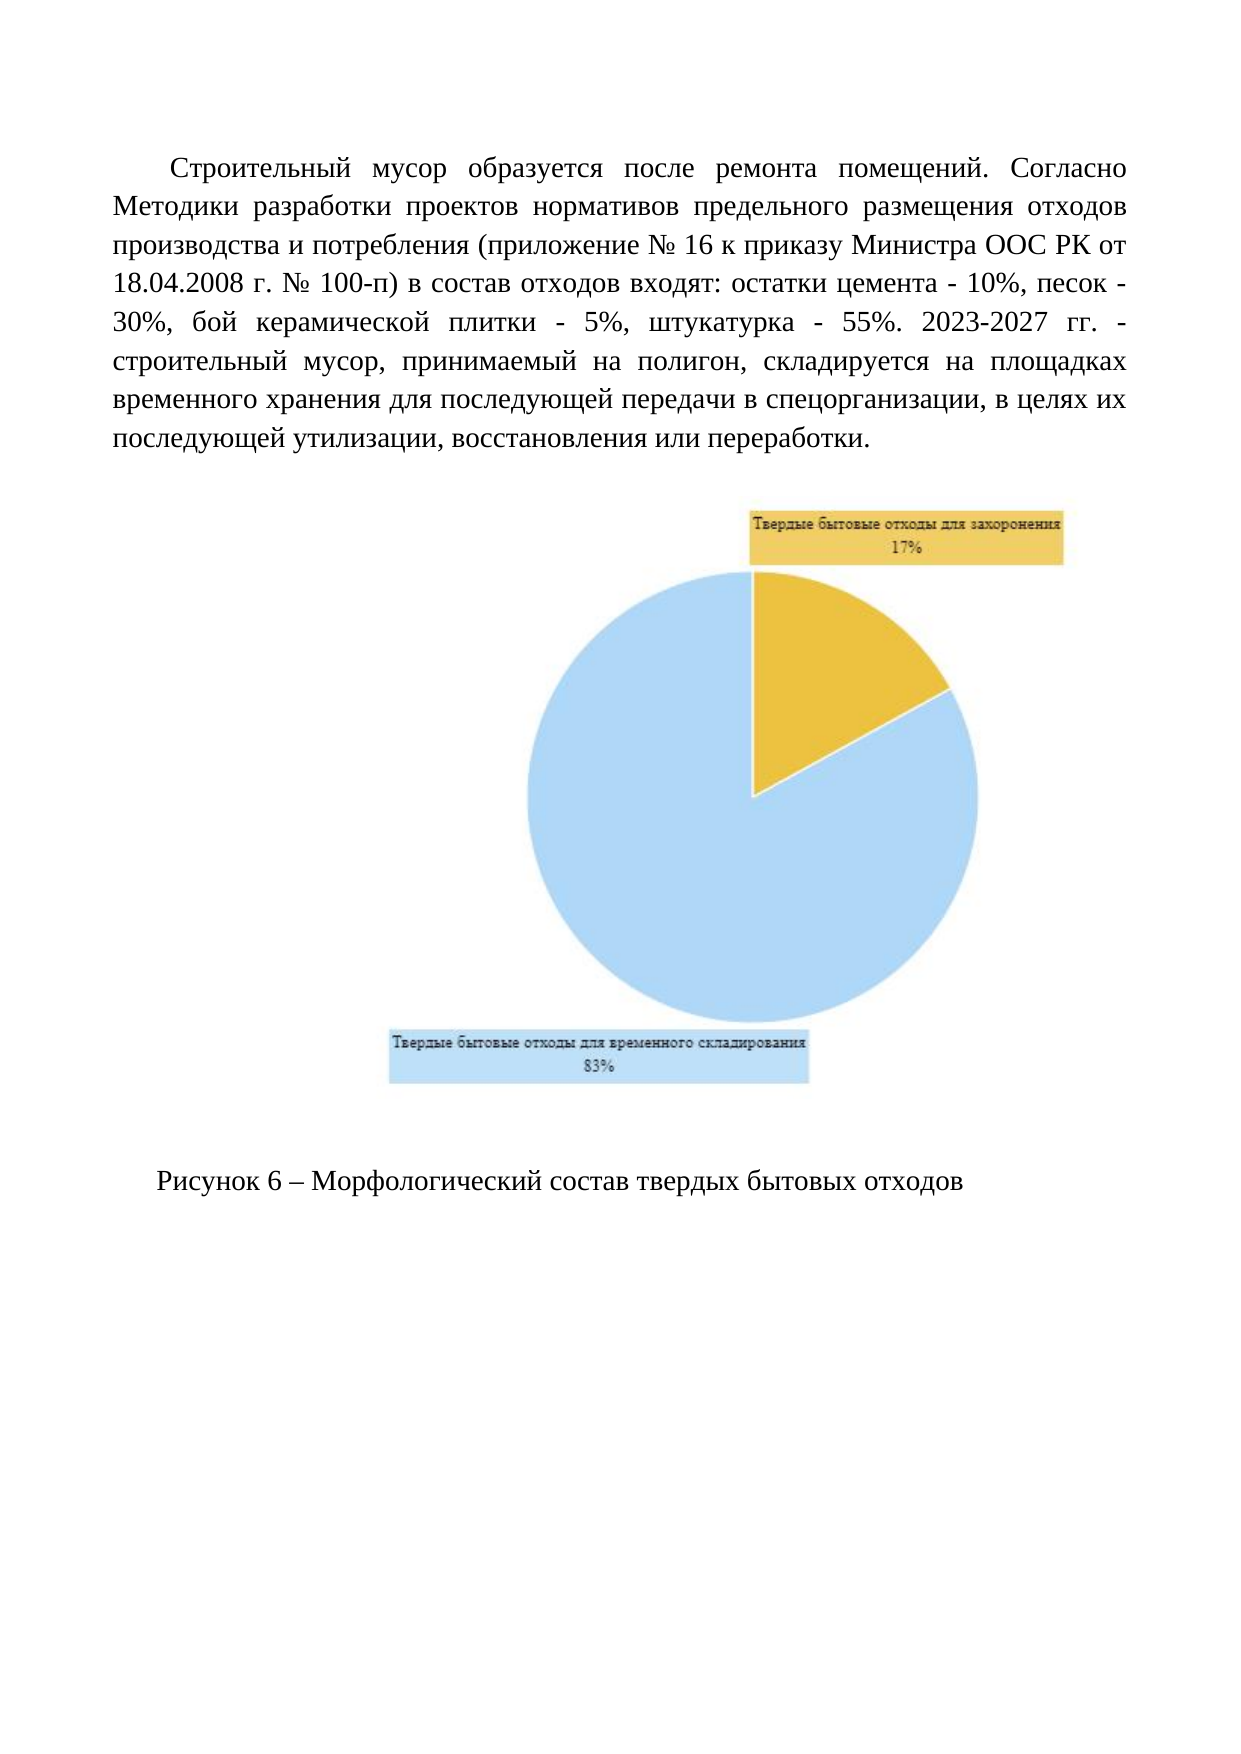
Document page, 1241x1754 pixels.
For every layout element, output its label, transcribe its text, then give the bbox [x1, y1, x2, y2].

text Рисунок 6 – Морфологический состав твердых бытовых отходов [112, 1163, 1128, 1197]
text Строительный мусор образуется после ремонта помещений. Согласно Методики разработки проектов нормативов предельного размещения отходов производства и потребления (приложение № 16 к приказу Министра ООС РК от 18.04.2008 г. № 100-п) в состав отходов входят: остатки цемента - 10%, песок - 30%, бой керамической плитки - 5%, штукатурка - 55%. 2023-2027 гг. - строительный мусор, принимаемый на полигон, складируется на площадках временного хранения для последующей передачи в спецорганизации, в целях их последующей утилизации, восстановления или переработки. [112, 150, 1128, 453]
picture [112, 496, 1241, 1099]
